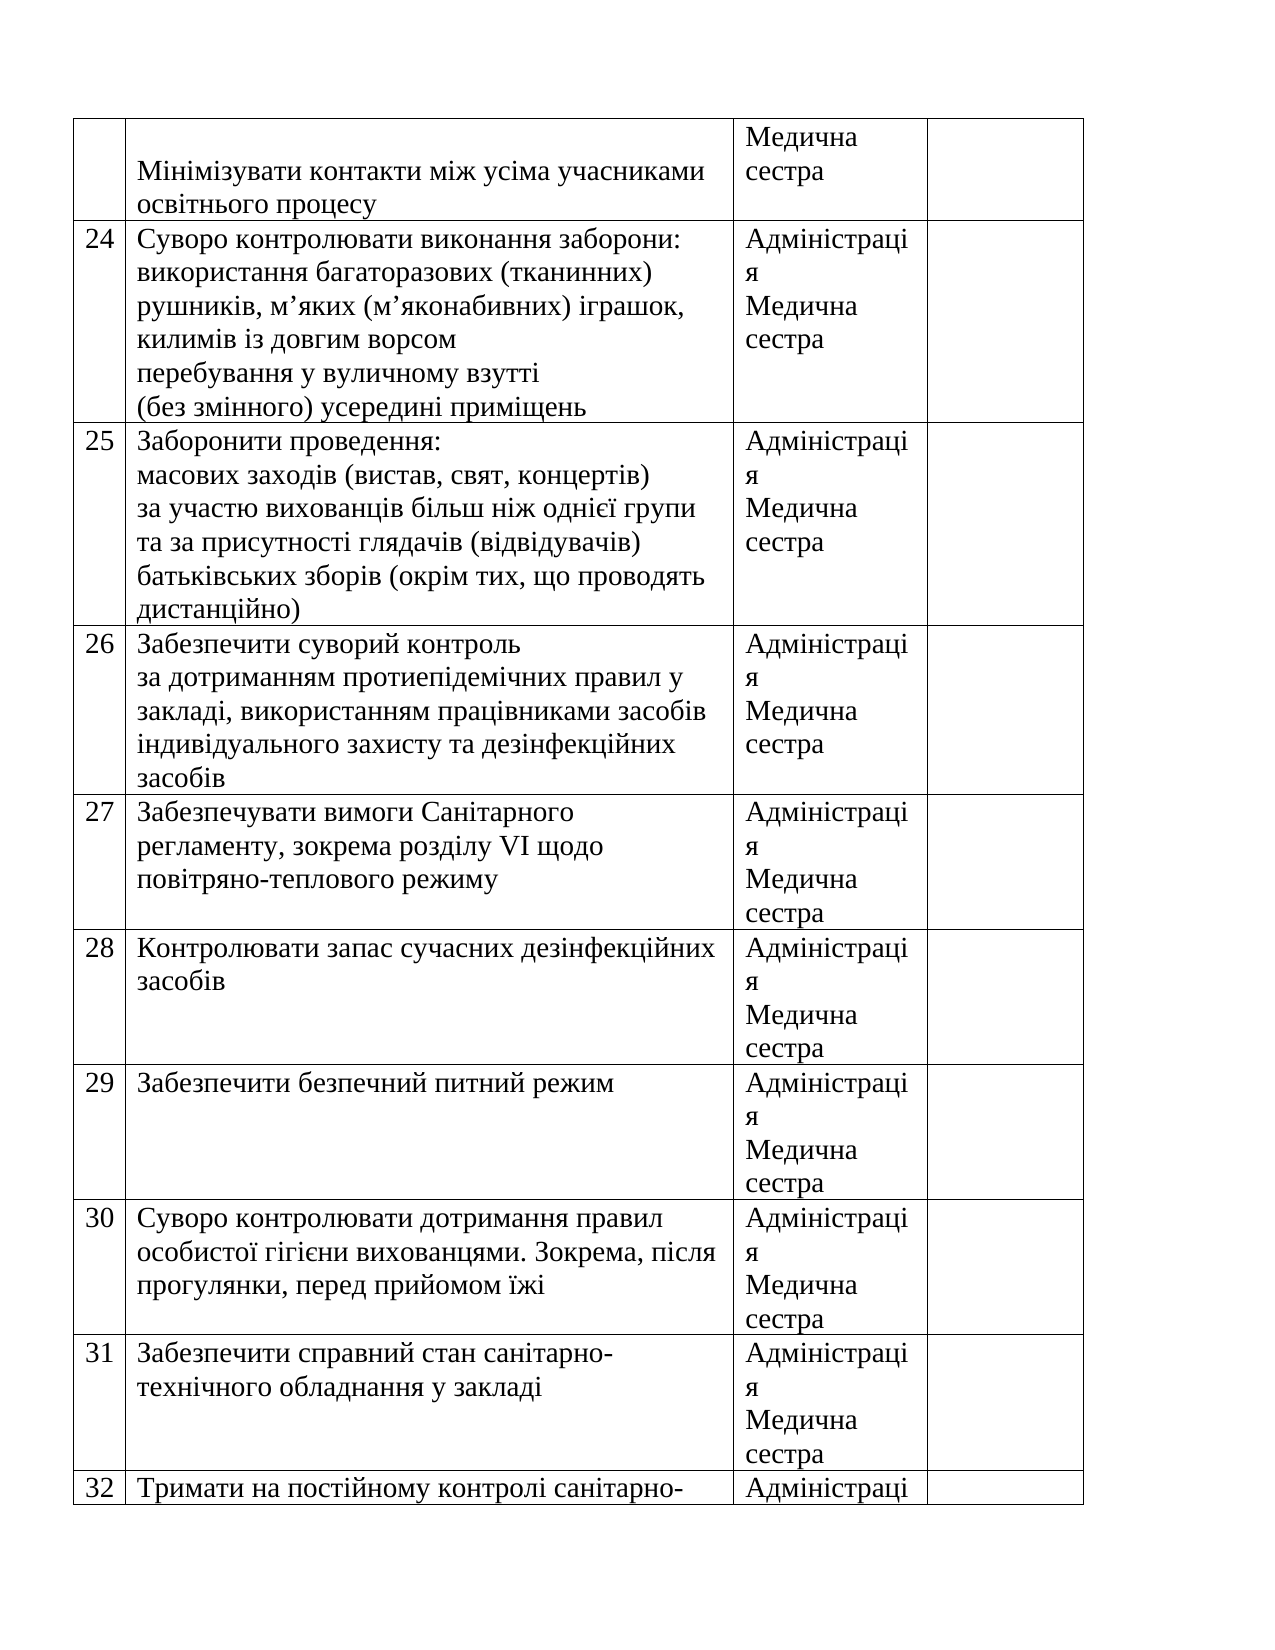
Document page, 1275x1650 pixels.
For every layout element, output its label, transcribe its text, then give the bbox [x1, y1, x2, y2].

table_cell Адміністрація Медична сестра [734, 795, 927, 929]
table_cell Адміністрація Медична сестра [734, 1200, 927, 1334]
table_cell Суворо контролювати виконання заборони: використання багаторазових (тканинних) рушників, м’яких (м’яконабивних) іграшок, килимів із довгим ворсом перебування у вуличному взутті (без змінного) усередині приміщень [126, 221, 733, 422]
table_cell Адміністрація Медична сестра [734, 1065, 927, 1199]
table_cell 25 [74, 423, 125, 625]
table_cell 27 [74, 795, 125, 929]
table_cell [928, 626, 1083, 793]
table_cell Забезпечити безпечний питний режим [126, 1065, 733, 1199]
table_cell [126, 1471, 733, 1504]
table_cell [928, 1335, 1083, 1469]
table_cell Адміністрація Медична сестра [734, 930, 927, 1064]
table_cell Адміністрація Медична сестра [734, 221, 927, 422]
table_cell Контролювати запас сучасних дезінфекційних засобів [126, 930, 733, 1064]
table_cell 28 [74, 930, 125, 1064]
table_cell Адміністрація Медична сестра [734, 1335, 927, 1469]
table_cell [928, 930, 1083, 1064]
table_cell Заборонити проведення: масових заходів (вистав, свят, концертів) за участю вихованців більш ніж однієї групи та за присутності глядачів (відвідувачів) батьківських зборів (окрім тих, що проводять дистанційно) [126, 423, 733, 625]
table_cell [928, 1065, 1083, 1199]
table_cell Суворо контролювати дотримання правил особистої гігієни вихованцями. Зокрема, після прогулянки, перед прийомом їжі [126, 1200, 733, 1334]
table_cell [734, 119, 927, 220]
table_cell 32 [74, 1471, 125, 1504]
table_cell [734, 1471, 927, 1504]
table_cell 24 [74, 221, 125, 422]
table_cell Адміністрація Медична сестра [734, 423, 927, 625]
table_cell [928, 423, 1083, 625]
table_cell 23 [74, 119, 125, 220]
table_cell 31 [74, 1335, 125, 1469]
table_cell Забезпечувати вимоги Санітарного регламенту, зокрема розділу VI щодо повітряно-теплового режиму [126, 795, 733, 929]
table_cell Забезпечити справний стан санітарно-технічного обладнання у закладі [126, 1335, 733, 1469]
table_cell [928, 1200, 1083, 1334]
table_cell Адміністрація Медична сестра [734, 626, 927, 793]
table_cell [928, 221, 1083, 422]
table_cell [928, 795, 1083, 929]
table_cell [928, 1471, 1083, 1504]
table_cell [928, 119, 1083, 220]
table_cell 29 [74, 1065, 125, 1199]
table_cell Забезпечити суворий контроль за дотриманням протиепідемічних правил у закладі, використанням працівниками засобів індивідуального захисту та дезінфекційних засобів [126, 626, 733, 793]
table_cell 30 [74, 1200, 125, 1334]
table_cell 26 [74, 626, 125, 793]
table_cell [126, 119, 733, 220]
